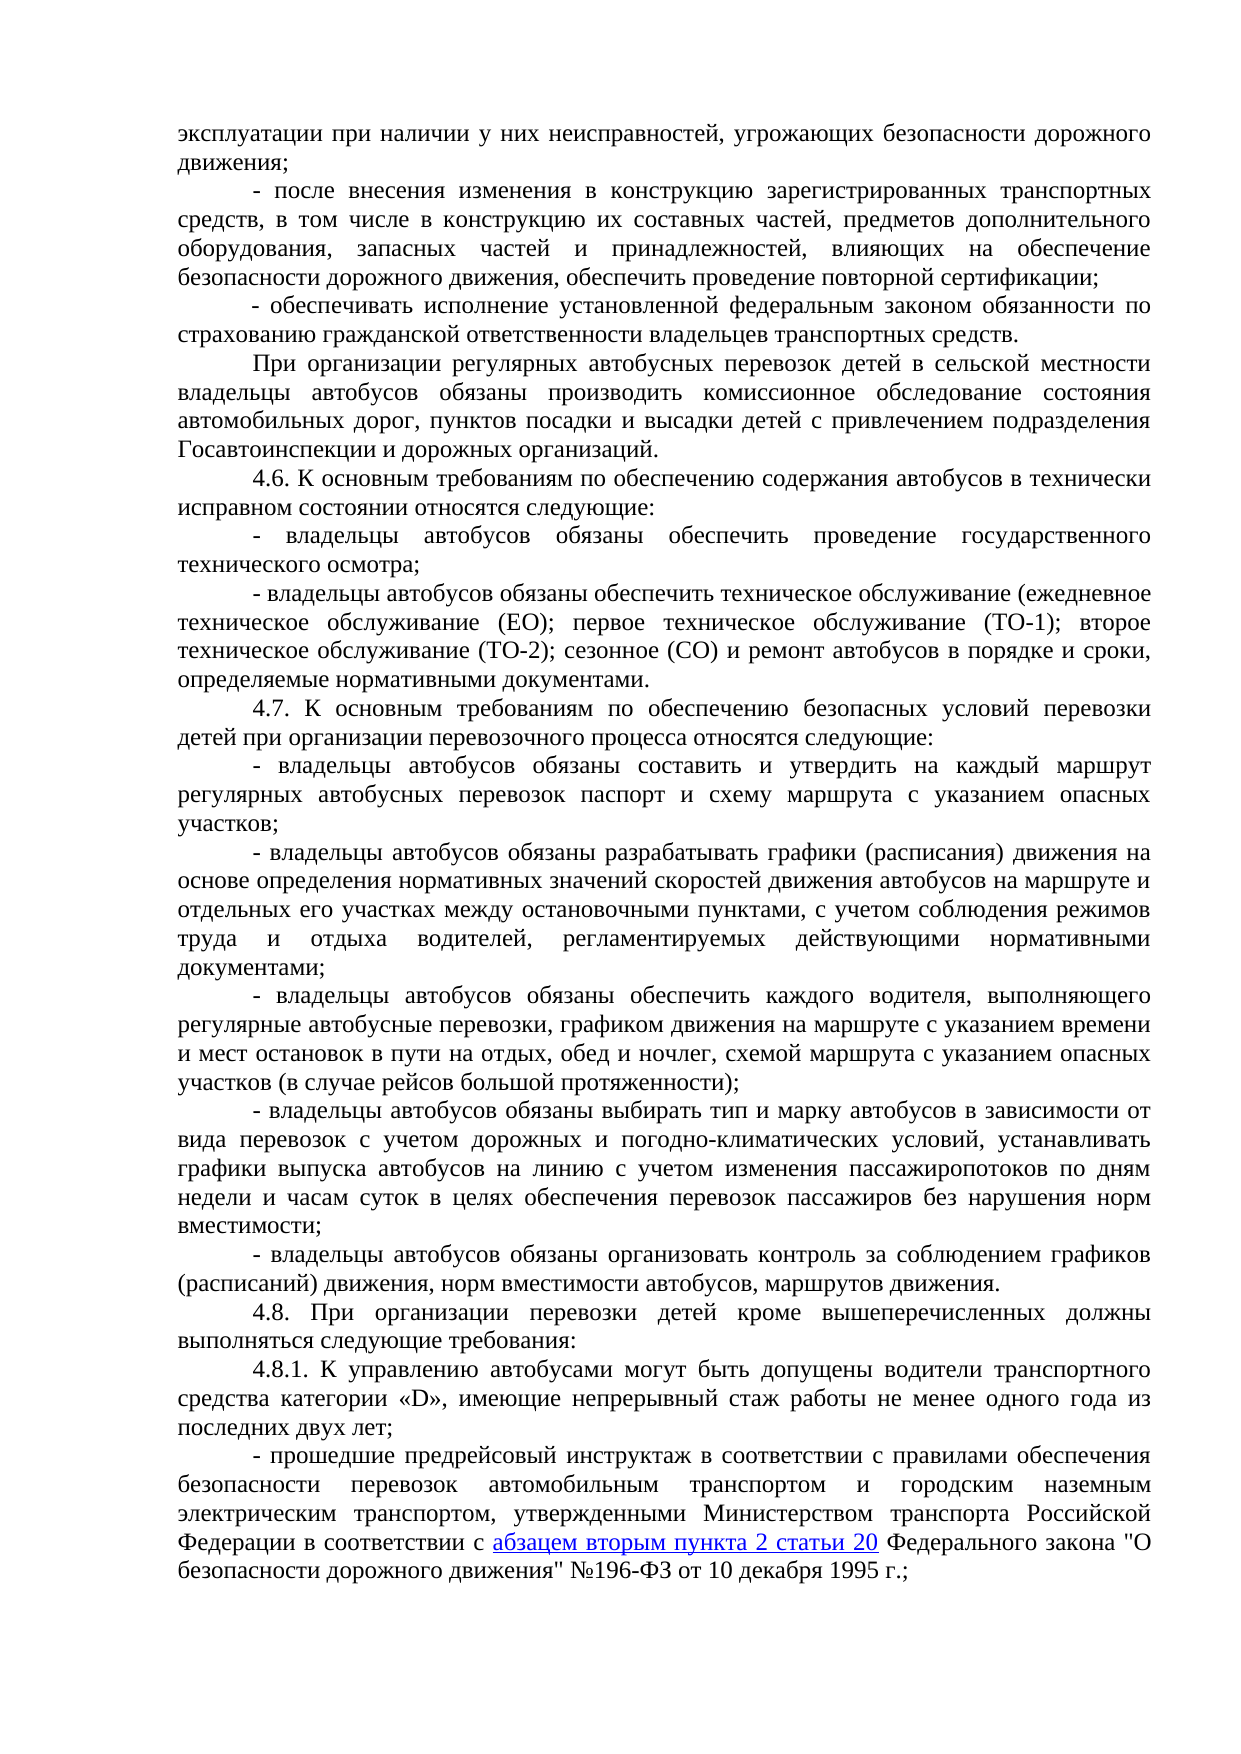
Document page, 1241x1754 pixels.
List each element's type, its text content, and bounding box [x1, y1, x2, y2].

text - обеспечивать исполнение установленной федеральным законом обязанности по страхованию гражданской ответственности владельцев транспортных средств. [177, 291, 1152, 348]
text 4.7. К основным требованиям по обеспечению безопасных условий перевозки детей при организации перевозочного процесса относятся следующие: [177, 693, 1152, 751]
text - владельцы автобусов обязаны обеспечить каждого водителя, выполняющего регулярные автобусные перевозки, графиком движения на маршруте с указанием времени и мест остановок в пути на отдых, обед и ночлег, схемой маршрута с указанием опасных участков (в случае рейсов большой протяженности); [177, 981, 1152, 1096]
text 4.8.1. К управлению автобусами могут быть допущены водители транспортного средства категории «D», имеющие непрерывный стаж работы не менее одного года из последних двух лет; [177, 1354, 1152, 1441]
text - владельцы автобусов обязаны организовать контроль за соблюдением графиков (расписаний) движения, норм вместимости автобусов, маршрутов движения. [177, 1239, 1152, 1297]
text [177, 118, 1152, 176]
text - после внесения изменения в конструкцию зарегистрированных транспортных средств, в том числе в конструкцию их составных частей, предметов дополнительного оборудования, запасных частей и принадлежностей, влияющих на обеспечение безопасности дорожного движения, обеспечить проведение повторной сертификации; [177, 176, 1152, 291]
text - прошедшие предрейсовый инструктаж в соответствии с правилами обеспечения безопасности перевозок автомобильным транспортом и городским наземным электрическим транспортом, утвержденными Министерством транспорта Российской Федерации в соответствии с абзацем вторым пункта 2 статьи 20 Федерального закона "О безопасности дорожного движения" №196-ФЗ от 10 декабря 1995 г.; [177, 1441, 1152, 1584]
text - владельцы автобусов обязаны составить и утвердить на каждый маршрут регулярных автобусных перевозок паспорт и схему маршрута с указанием опасных участков; [177, 751, 1152, 837]
text - владельцы автобусов обязаны обеспечить техническое обслуживание (ежедневное техническое обслуживание (ЕО); первое техническое обслуживание (ТО-1); второе техническое обслуживание (ТО-2); сезонное (СО) и ремонт автобусов в порядке и сроки, определяемые нормативными документами. [177, 578, 1152, 693]
text 4.6. К основным требованиям по обеспечению содержания автобусов в технически исправном состоянии относятся следующие: [177, 463, 1152, 521]
text - владельцы автобусов обязаны обеспечить проведение государственного технического осмотра; [177, 521, 1152, 578]
text - владельцы автобусов обязаны разрабатывать графики (расписания) движения на основе определения нормативных значений скоростей движения автобусов на маршруте и отдельных его участках между остановочными пунктами, с учетом соблюдения режимов труда и отдыха водителей, регламентируемых действующими нормативными документами; [177, 837, 1152, 981]
text При организации регулярных автобусных перевозок детей в сельской местности владельцы автобусов обязаны производить комиссионное обследование состояния автомобильных дорог, пунктов посадки и высадки детей с привлечением подразделения Госавтоинспекции и дорожных организаций. [177, 348, 1152, 463]
text 4.8. При организации перевозки детей кроме вышеперечисленных должны выполняться следующие требования: [177, 1297, 1152, 1354]
text - владельцы автобусов обязаны выбирать тип и марку автобусов в зависимости от вида перевозок с учетом дорожных и погодно-климатических условий, устанавливать графики выпуска автобусов на линию с учетом изменения пассажиропотоков по дням недели и часам суток в целях обеспечения перевозок пассажиров без нарушения норм вместимости; [177, 1096, 1152, 1239]
